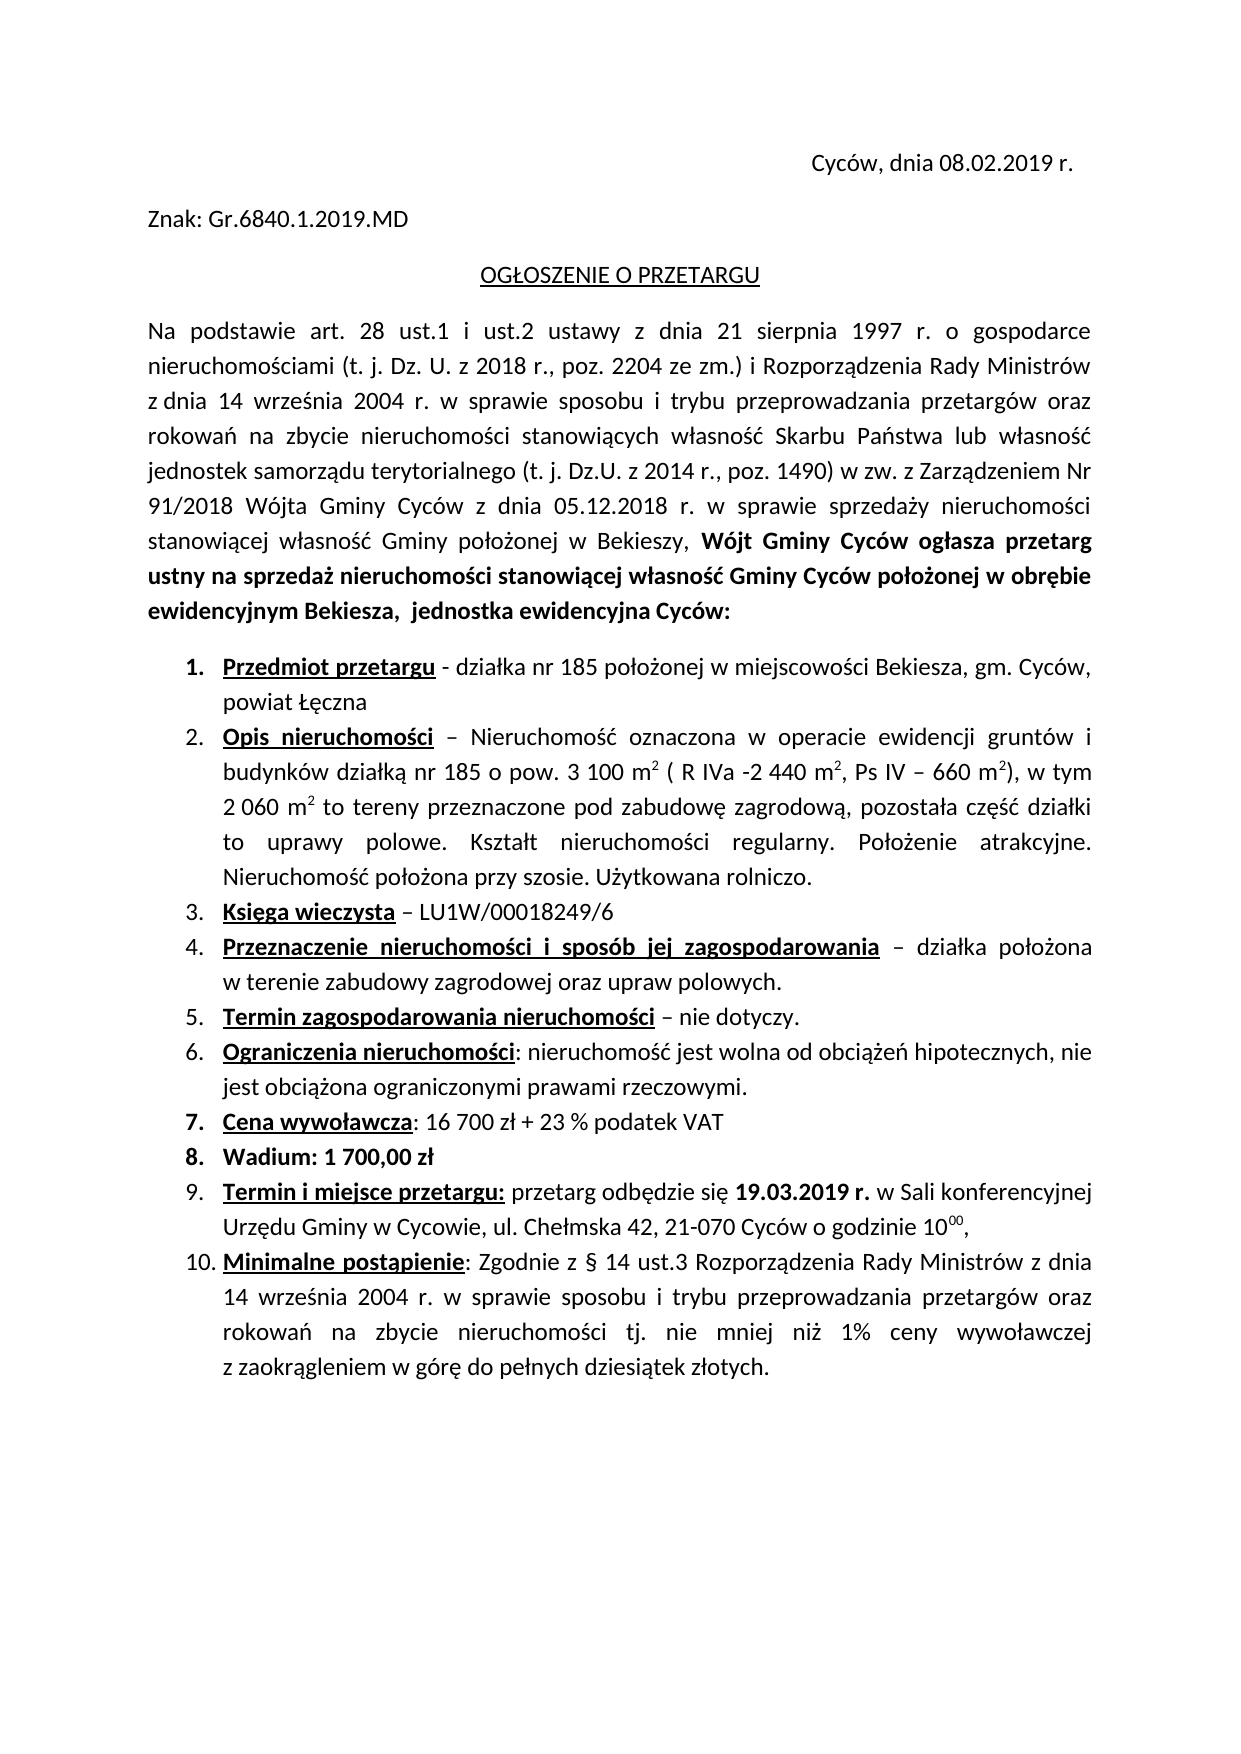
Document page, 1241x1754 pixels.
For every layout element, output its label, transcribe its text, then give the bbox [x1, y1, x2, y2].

list Termin zagospodarowania nieruchomości – nie dotyczy. [185, 1001, 1093, 1031]
list Księga wieczysta – LU1W/00018249/6 [185, 896, 1093, 926]
list Przeznaczenie nieruchomości i sposób jej zagospodarowania – działka położona w terenie zabudowy zagrodowej oraz upraw polowych. [185, 931, 1093, 996]
text Na podstawie art. 28 ust.1 i ust.2 ustawy z dnia 21 sierpnia 1997 r. o gospodarce nieruchomościami (t. j. Dz. U. z 2018 r., poz. 2204 ze zm.) i Rozporządzenia Rady Ministrów z dnia 14 września 2004 r. w sprawie sposobu i trybu przeprowadzania przetargów oraz rokowań na zbycie nieruchomości stanowiących własność Skarbu Państwa lub własność jednostek samorządu terytorialnego (t. j. Dz.U. z 2014 r., poz. 1490) w zw. z Zarządzeniem Nr 91/2018 Wójta Gminy Cyców z dnia 05.12.2018 r. w sprawie sprzedaży nieruchomości stanowiącej własność Gminy położonej w Bekieszy, Wójt Gminy Cyców ogłasza przetarg ustny na sprzedaż nieruchomości stanowiącej własność Gminy Cyców położonej w obrębie ewidencyjnym Bekiesza, jednostka ewidencyjna Cyców: [148, 315, 1093, 626]
list Cena wywoławcza: 16 700 zł + 23 % podatek VAT [185, 1106, 1093, 1136]
text Znak: Gr.6840.1.2019.MD [148, 203, 1093, 234]
text OGŁOSZENIE O PRZETARGU [148, 259, 1093, 290]
list Przedmiot przetargu - działka nr 185 położonej w miejscowości Bekiesza, gm. Cyców, powiat Łęczna [185, 651, 1093, 716]
list Wadium: 1 700,00 zł [185, 1141, 1093, 1171]
list Minimalne postąpienie: Zgodnie z § 14 ust.3 Rozporządzenia Rady Ministrów z dnia 14 września 2004 r. w sprawie sposobu i trybu przeprowadzania przetargów oraz rokowań na zbycie nieruchomości tj. nie mniej niż 1% ceny wywoławczej z zaokrągleniem w górę do pełnych dziesiątek złotych. [185, 1246, 1093, 1381]
list Termin i miejsce przetargu: przetarg odbędzie się 19.03.2019 r. w Sali konferencyjnej Urzędu Gminy w Cycowie, ul. Chełmska 42, 21-070 Cyców o godzinie 1000, [185, 1176, 1093, 1241]
list Ograniczenia nieruchomości: nieruchomość jest wolna od obciążeń hipotecznych, nie jest obciążona ograniczonymi prawami rzeczowymi. [185, 1036, 1093, 1101]
list Opis nieruchomości – Nieruchomość oznaczona w operacie ewidencji gruntów i budynków działką nr 185 o pow. 3 100 m2 ( R IVa -2 440 m2, Ps IV – 660 m2), w tym 2 060 m2 to tereny przeznaczone pod zabudowę zagrodową, pozostała część działki to uprawy polowe. Kształt nieruchomości regularny. Położenie atrakcyjne. Nieruchomość położona przy szosie. Użytkowana rolniczo. [185, 721, 1093, 891]
text Cyców, dnia 08.02.2019 r. [148, 148, 1093, 178]
